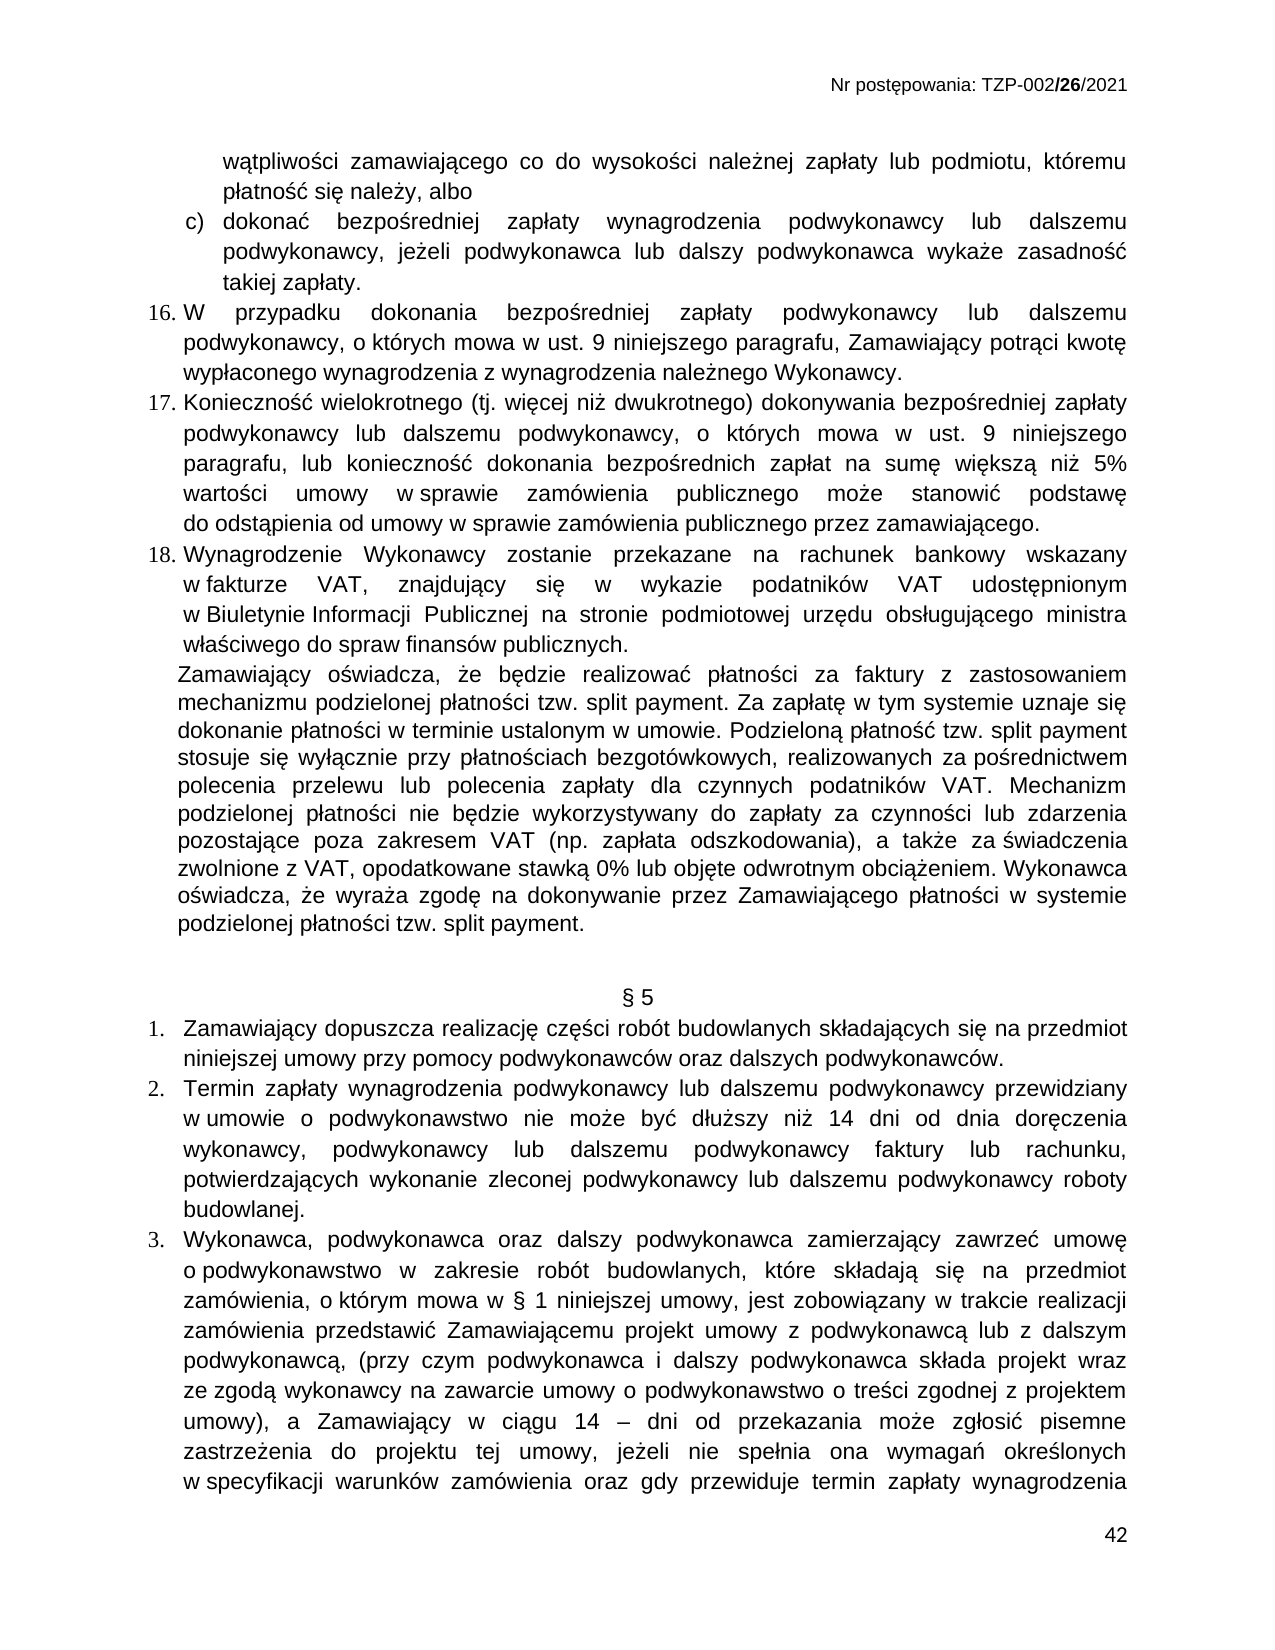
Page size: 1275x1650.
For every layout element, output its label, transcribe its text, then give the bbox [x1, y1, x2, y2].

list Wynagrodzenie Wykonawcy zostanie przekazane na rachunek bankowy wskazany w fakturze VAT, znajdujący się w wykazie podatników VAT udostępnionym w Biuletynie Informacji Publicznej na stronie podmiotowej urzędu obsługującego ministra właściwego do spraw finansów publicznych. [148, 541, 1127, 658]
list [148, 1226, 1127, 1494]
list Termin zapłaty wynagrodzenia podwykonawcy lub dalszemu podwykonawcy przewidziany w umowie o podwykonawstwo nie może być dłuższy niż 14 dni od dnia doręczenia wykonawcy, podwykonawcy lub dalszemu podwykonawcy faktury lub rachunku, potwierdzających wykonanie zleconej podwykonawcy lub dalszemu podwykonawcy roboty budowlanej. [148, 1075, 1127, 1222]
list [185, 148, 1127, 204]
text Zamawiający oświadcza, że będzie realizować płatności za faktury z zastosowaniem mechanizmu podzielonej płatności tzw. split payment. Za zapłatę w tym systemie uznaje się dokonanie płatności w terminie ustalonym w umowie. Podzieloną płatność tzw. split payment stosuje się wyłącznie przy płatnościach bezgotówkowych, realizowanych za pośrednictwem polecenia przelewu lub polecenia zapłaty dla czynnych podatników VAT. Mechanizm podzielonej płatności nie będzie wykorzystywany do zapłaty za czynności lub zdarzenia pozostające poza zakresem VAT (np. zapłata odszkodowania), a także za świadczenia zwolnione z VAT, opodatkowane stawką 0% lub objęte odwrotnym obciążeniem. Wykonawca oświadcza, że wyraża zgodę na dokonywanie przez Zamawiającego płatności w systemie podzielonej płatności tzw. split payment. [177, 661, 1127, 936]
list dokonać bezpośredniej zapłaty wynagrodzenia podwykonawcy lub dalszemu podwykonawcy, jeżeli podwykonawca lub dalszy podwykonawca wykaże zasadność takiej zapłaty. [185, 208, 1127, 295]
list Konieczność wielokrotnego (tj. więcej niż dwukrotnego) dokonywania bezpośredniej zapłaty podwykonawcy lub dalszemu podwykonawcy, o których mowa w ust. 9 niniejszego paragrafu, lub konieczność dokonania bezpośrednich zapłat na sumę większą niż 5% wartości umowy w sprawie zamówienia publicznego może stanowić podstawę do odstąpienia od umowy w sprawie zamówienia publicznego przez zamawiającego. [148, 389, 1127, 537]
text § 5 [148, 984, 1127, 1011]
list Zamawiający dopuszcza realizację części robót budowlanych składających się na przedmiot niniejszej umowy przy pomocy podwykonawców oraz dalszych podwykonawców. [148, 1014, 1127, 1071]
list W przypadku dokonania bezpośredniej zapłaty podwykonawcy lub dalszemu podwykonawcy, o których mowa w ust. 9 niniejszego paragrafu, Zamawiający potrąci kwotę wypłaconego wynagrodzenia z wynagrodzenia należnego Wykonawcy. [148, 299, 1127, 386]
